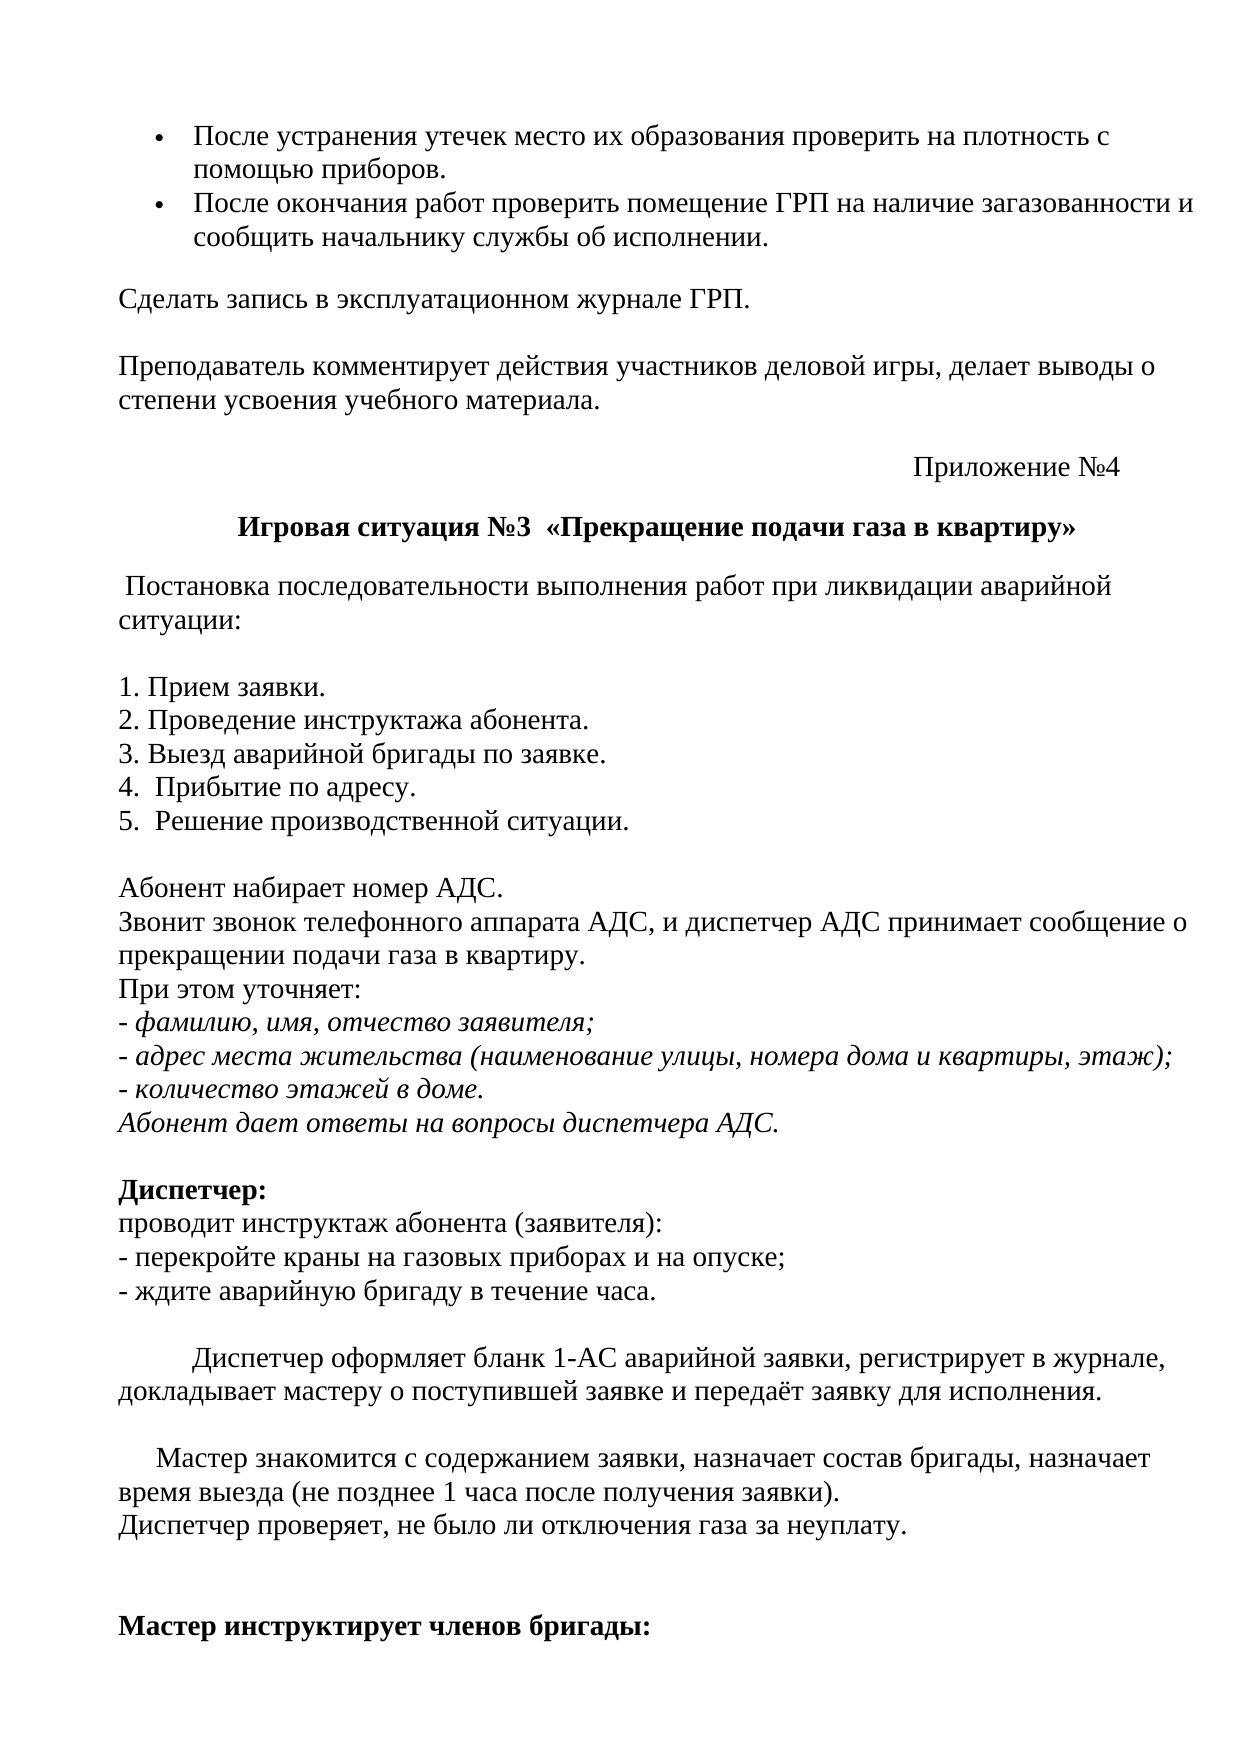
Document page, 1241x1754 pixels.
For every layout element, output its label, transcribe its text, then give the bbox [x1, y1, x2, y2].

text Звонит звонок телефонного аппарата АДС, и диспетчер АДС принимает сообщение о прекращении подачи газа в квартиру. [118, 904, 1196, 971]
text Диспетчер проверяет, не было ли отключения газа за неуплату. [118, 1507, 1196, 1541]
text - адрес места жительства (наименование улицы, номера дома и квартиры, этаж); [118, 1038, 1196, 1071]
text Сделать запись в эксплуатационном журнале ГРП. [118, 281, 1196, 315]
text При этом уточняет: [118, 971, 1196, 1004]
text - перекройте краны на газовых приборах и на опуске; [118, 1239, 1196, 1273]
text Мастер знакомится с содержанием заявки, назначает состав бригады, назначает время выезда (не позднее 1 часа после получения заявки). [118, 1440, 1196, 1507]
text - количество этажей в доме. [118, 1071, 1196, 1105]
text - ждите аварийную бригаду в течение часа. [118, 1273, 1196, 1306]
text Преподаватель комментирует действия участников деловой игры, делает выводы о степени усвоения учебного материала. [118, 348, 1196, 416]
text Диспетчер оформляет бланк 1-АС аварийной заявки, регистрирует в журнале, докладывает мастеру о поступившей заявке и передаёт заявку для исполнения. [118, 1340, 1196, 1407]
text Постановка последовательности выполнения работ при ликвидации аварийной ситуации: 1. Прием заявки. 2. Проведение инструктажа абонента. [118, 568, 1196, 736]
text Игровая ситуация №3 «Прекращение подачи газа в квартиру» [118, 509, 1196, 542]
text - фамилию, имя, отчество заявителя; [118, 1004, 1196, 1038]
list После окончания работ проверить помещение ГРП на наличие загазованности и сообщить начальнику службы об исполнении. [156, 185, 1196, 252]
text 3. Выезд аварийной бригады по заявке. 4. Прибытие по адресу. 5. Решение производственной ситуации. [118, 736, 1196, 837]
text проводит инструктаж абонента (заявителя): [118, 1206, 1196, 1239]
text Приложение №4 [118, 449, 1196, 483]
text Абонент набирает номер АДС. [118, 870, 1196, 904]
text Абонент дает ответы на вопросы диспетчера АДС. [118, 1105, 1196, 1138]
text Диспетчер: [118, 1172, 1196, 1206]
list После устранения утечек место их образования проверить на плотность с помощью приборов. [156, 118, 1196, 185]
text Мастер инструктирует членов бригады: [118, 1608, 1196, 1642]
